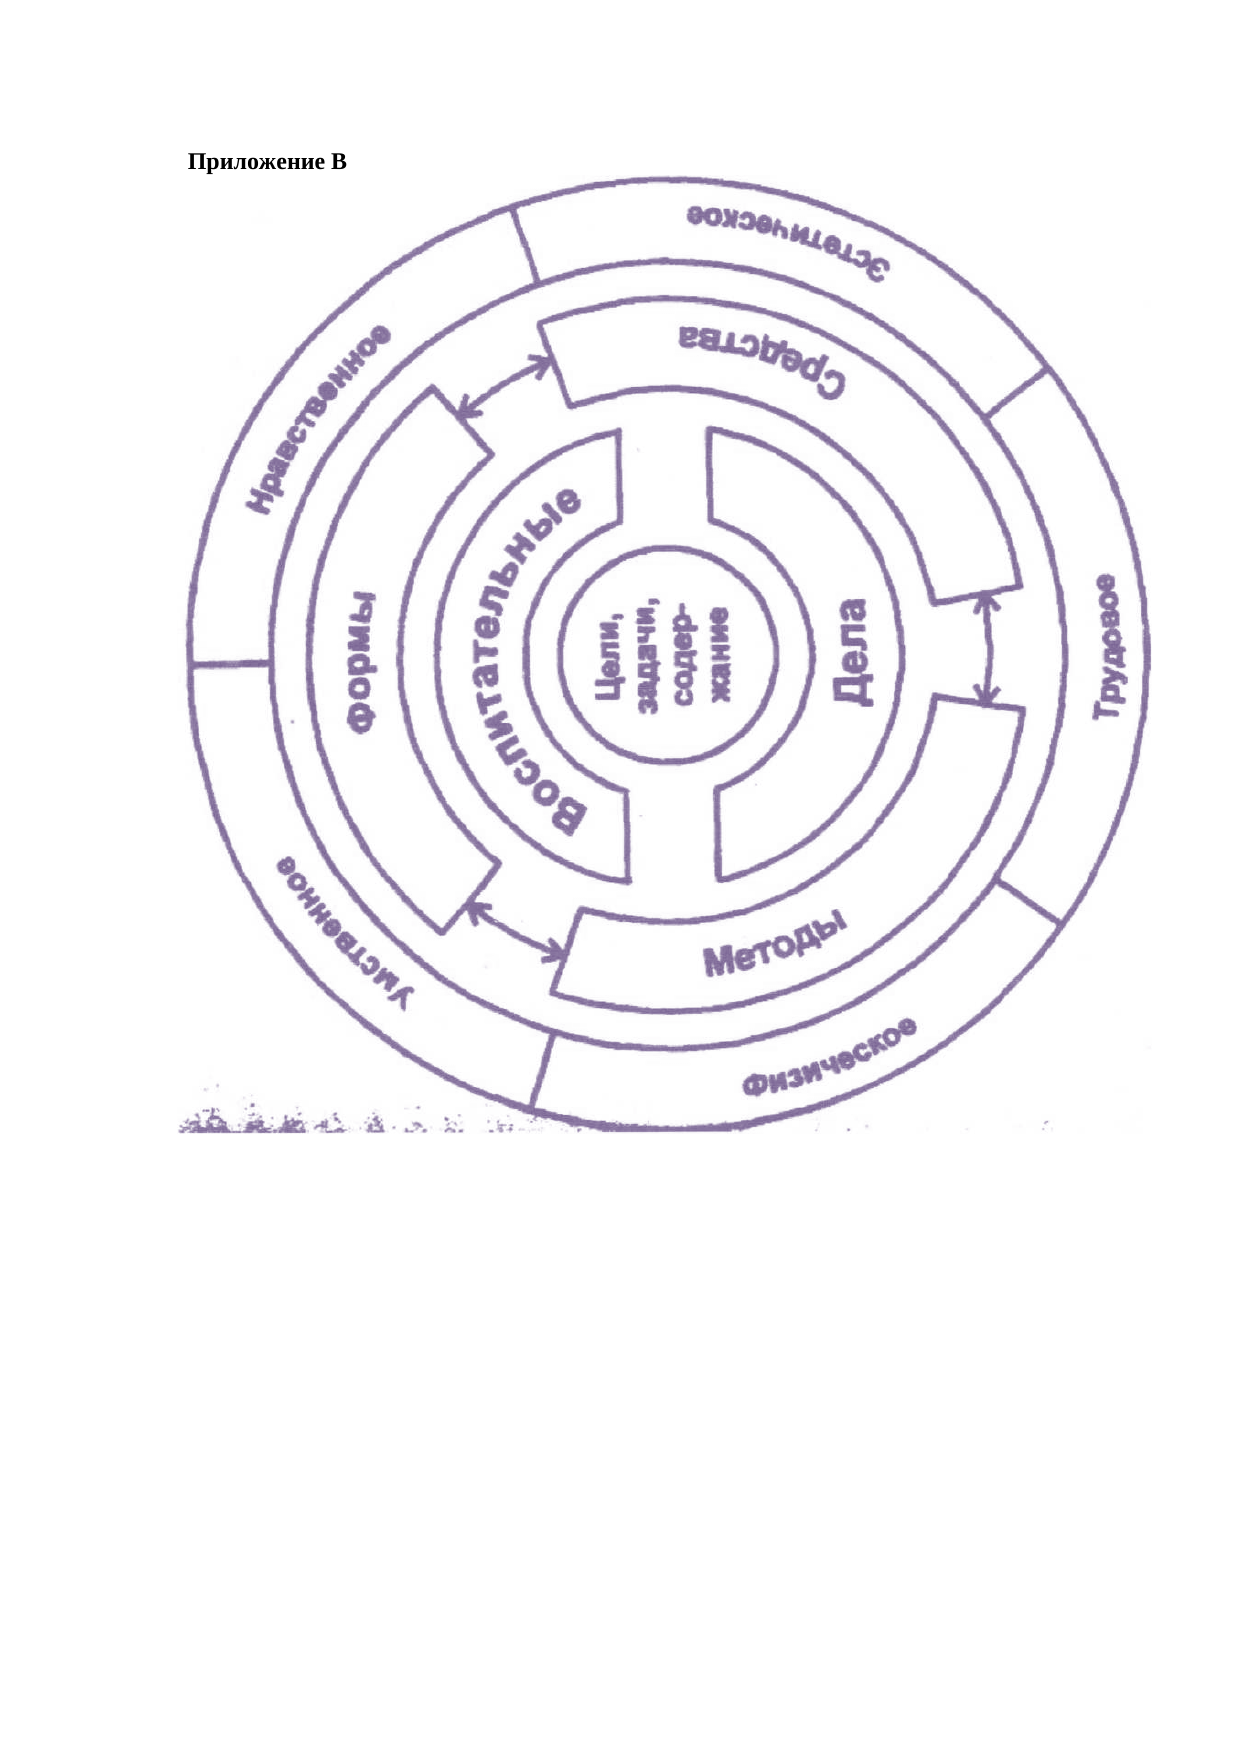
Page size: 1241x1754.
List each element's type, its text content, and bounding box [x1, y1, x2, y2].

text Приложение В [188, 147, 1077, 175]
